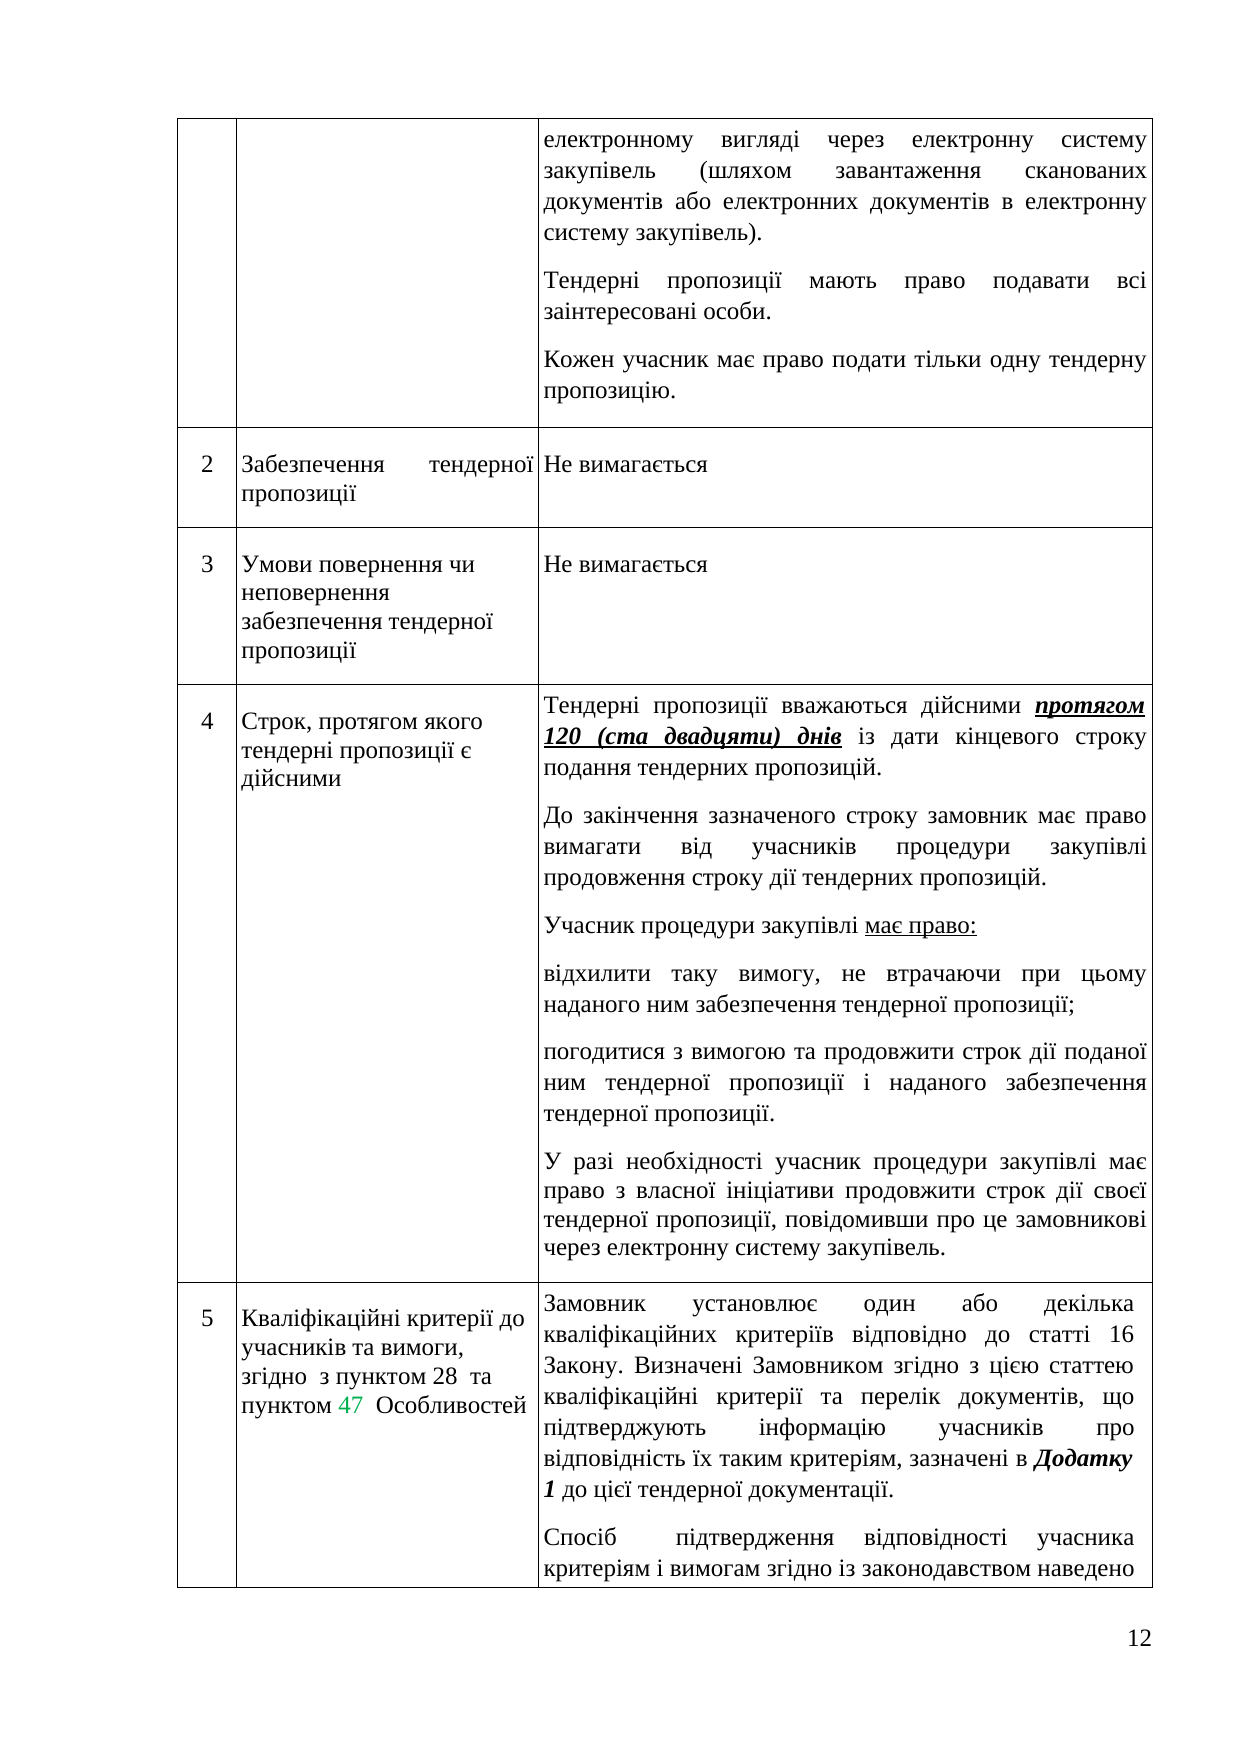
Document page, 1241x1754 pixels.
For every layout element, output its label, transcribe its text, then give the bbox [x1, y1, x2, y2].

table_cell 1 [178, 119, 236, 427]
table_cell 4 [178, 685, 236, 1282]
table_cell Умови повернення чи неповернення забезпечення тендерної пропозиції [237, 528, 538, 684]
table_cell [539, 1283, 1152, 1587]
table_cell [237, 1283, 538, 1587]
table_cell 3 [178, 528, 236, 684]
table_cell Строк, протягом якого тендерні пропозиції є дійсними [237, 685, 538, 1282]
table_cell Не вимагається [539, 528, 1152, 684]
table_cell 5 [178, 1283, 236, 1587]
table_cell 2 [178, 428, 236, 527]
table_cell Забезпечення тендерної пропозиції [237, 428, 538, 527]
table_cell Не вимагається [539, 428, 1152, 527]
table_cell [237, 119, 538, 427]
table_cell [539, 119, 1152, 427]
table_cell Тендерні пропозиції вважаються дійсними протягом 120 (ста двадцяти) днів із дати кінцевого строку подання тендерних пропозицій. До закінчення зазначеного строку замовник має право вимагати від учасників процедури закупівлі продовження строку дії тендерних пропозицій. Учасник процедури закупівлі має право: відхилити таку вимогу, не втрачаючи при цьому наданого ним забезпечення тендерної пропозиції; погодитися з вимогою та продовжити строк дії поданої ним тендерної пропозиції і наданого забезпечення тендерної пропозиції. У разі необхідності учасник процедури закупівлі має право з власної ініціативи продовжити строк дії своєї тендерної пропозиції, повідомивши про це замовникові через електронну систему закупівель. [539, 685, 1152, 1282]
